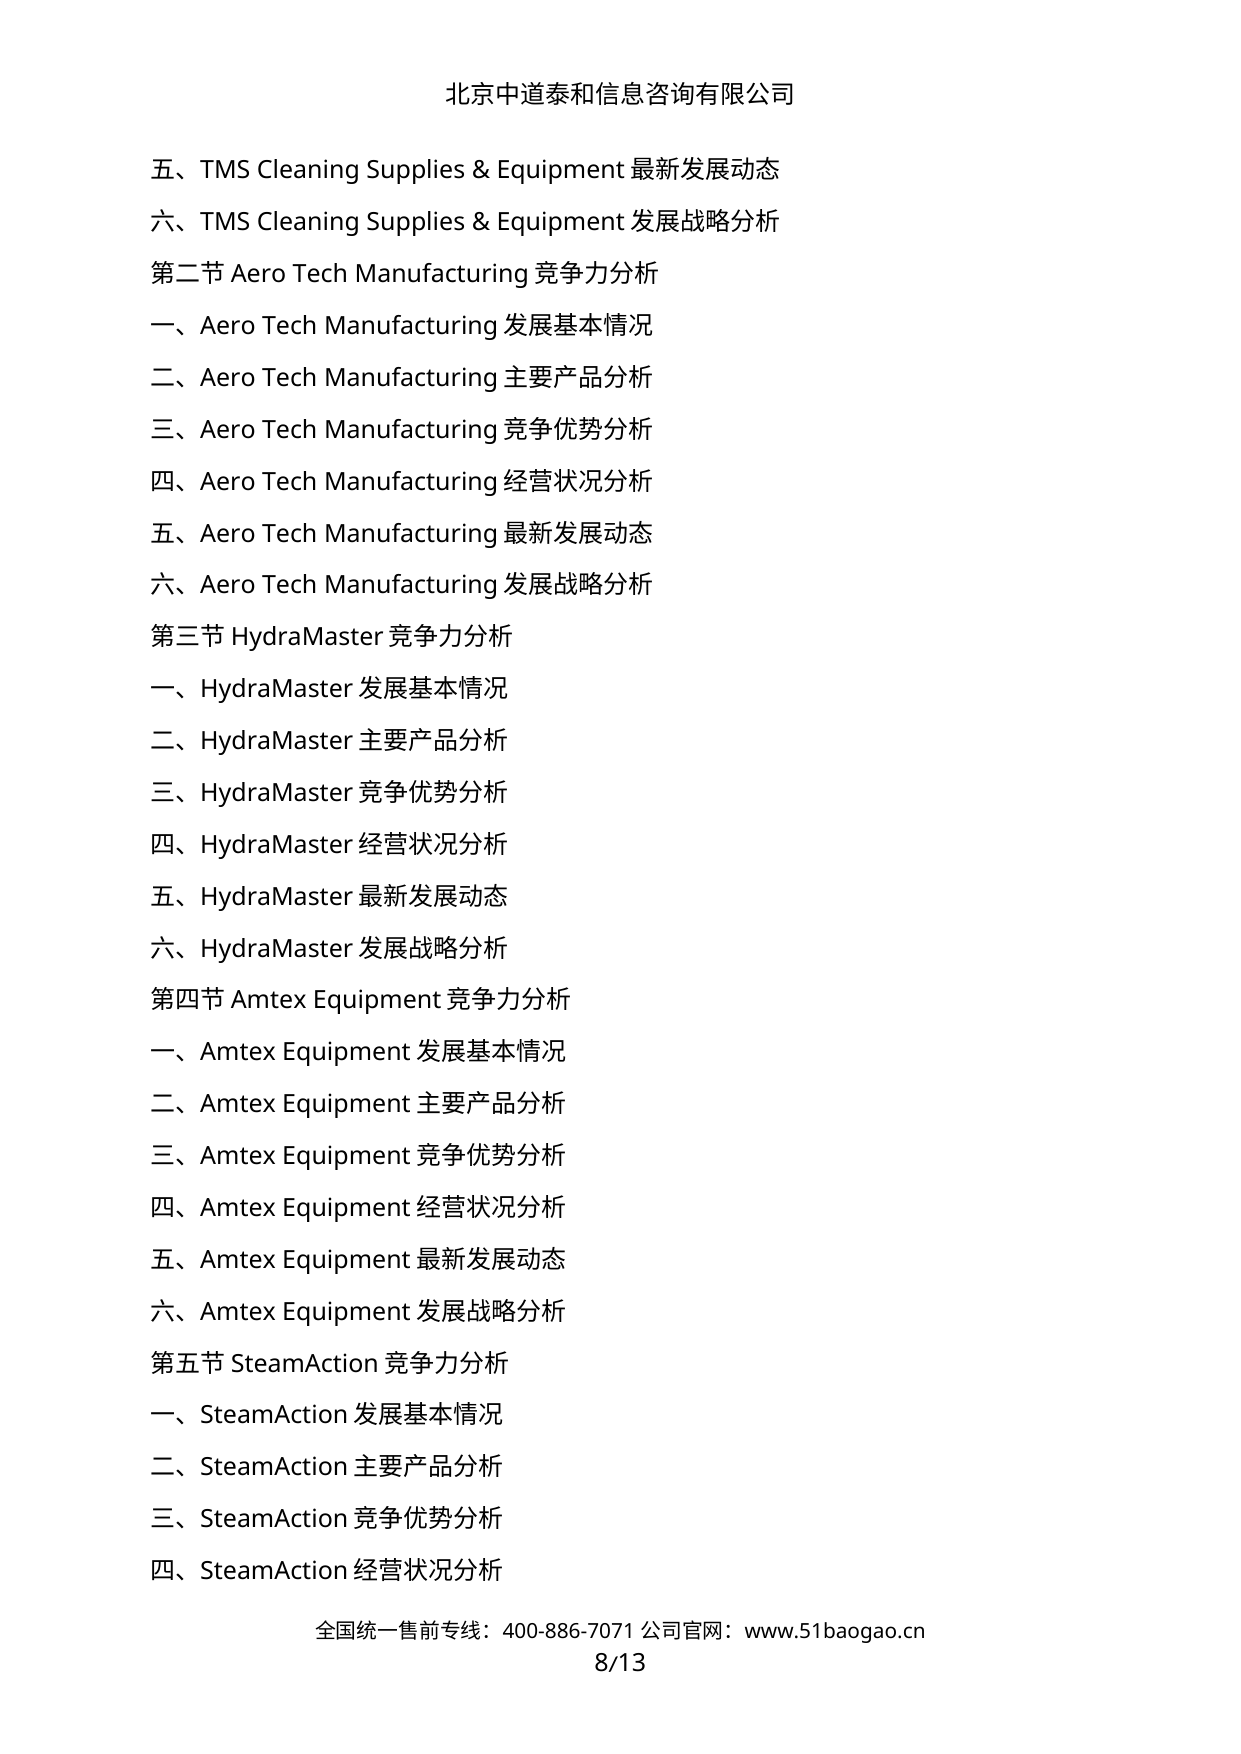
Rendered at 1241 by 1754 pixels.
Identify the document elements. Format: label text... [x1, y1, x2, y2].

text 六、Amtex Equipment发展战略分析 [150, 1291, 1090, 1327]
text 四、HydraMaster经营状况分析 [150, 824, 1090, 861]
text 第二节 Aero Tech Manufacturing竞争力分析 [150, 254, 1090, 290]
text 五、Aero Tech Manufacturing最新发展动态 [150, 513, 1090, 549]
text 六、Aero Tech Manufacturing发展战略分析 [150, 565, 1090, 601]
text 四、SteamAction经营状况分析 [150, 1551, 1090, 1587]
text 三、HydraMaster竞争优势分析 [150, 772, 1090, 809]
text 四、Aero Tech Manufacturing经营状况分析 [150, 461, 1090, 497]
text 第三节 HydraMaster竞争力分析 [150, 617, 1090, 653]
text 五、HydraMaster最新发展动态 [150, 876, 1090, 912]
text 二、Aero Tech Manufacturing主要产品分析 [150, 357, 1090, 394]
text 第四节 Amtex Equipment竞争力分析 [150, 980, 1090, 1016]
text 一、HydraMaster发展基本情况 [150, 669, 1090, 705]
text 三、Aero Tech Manufacturing竞争优势分析 [150, 409, 1090, 446]
text 六、HydraMaster发展战略分析 [150, 928, 1090, 964]
text 二、SteamAction主要产品分析 [150, 1447, 1090, 1483]
text 一、Aero Tech Manufacturing发展基本情况 [150, 306, 1090, 342]
text 第五节 SteamAction竞争力分析 [150, 1343, 1090, 1379]
text 一、SteamAction发展基本情况 [150, 1395, 1090, 1431]
text 二、HydraMaster主要产品分析 [150, 721, 1090, 757]
text 一、Amtex Equipment发展基本情况 [150, 1032, 1090, 1068]
text 五、Amtex Equipment最新发展动态 [150, 1239, 1090, 1276]
text 六、TMS Cleaning Supplies & Equipment发展战略分析 [150, 202, 1090, 238]
text 三、Amtex Equipment竞争优势分析 [150, 1136, 1090, 1172]
text 四、Amtex Equipment经营状况分析 [150, 1187, 1090, 1224]
text 五、TMS Cleaning Supplies & Equipment最新发展动态 [150, 150, 1090, 186]
text 二、Amtex Equipment主要产品分析 [150, 1084, 1090, 1120]
text 三、SteamAction竞争优势分析 [150, 1499, 1090, 1535]
